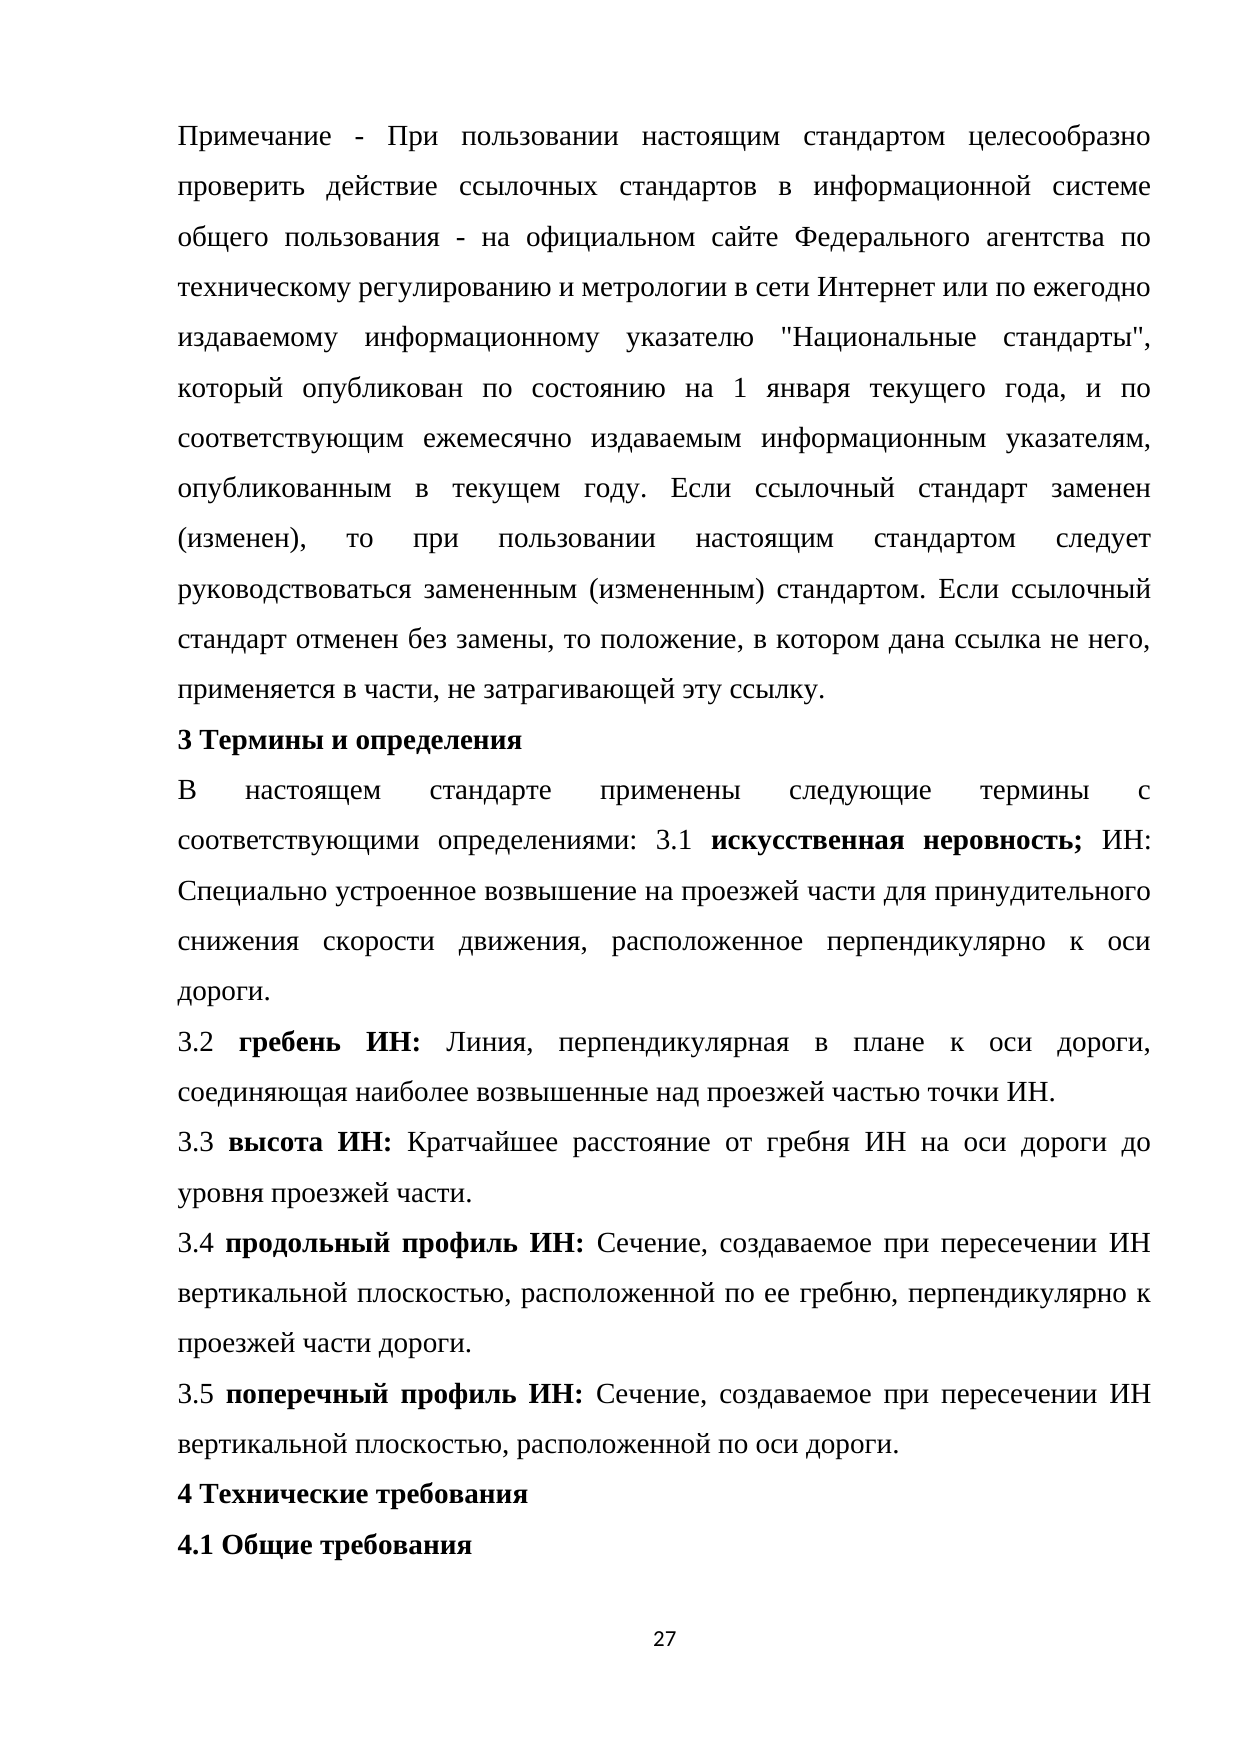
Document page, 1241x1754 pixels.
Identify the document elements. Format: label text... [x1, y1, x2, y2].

text 3.5 поперечный профиль ИН: Сечение, создаваемое при пересечении ИН вертикальной плоскостью, расположенной по оси дороги. [177, 1376, 1152, 1460]
text 3.4 продольный профиль ИН: Сечение, создаваемое при пересечении ИН вертикальной плоскостью, расположенной по ее гребню, перпендикулярно к проезжей части дороги. [177, 1225, 1152, 1359]
text 3 Термины и определения [177, 722, 1152, 755]
text 3.3 высота ИН: Кратчайшее расстояние от гребня ИН на оси дороги до уровня проезжей части. [177, 1124, 1152, 1208]
text В настоящем стандарте применены следующие термины с соответствующими определениями: 3.1 искусственная неровность; ИН: Специально устроенное возвышение на проезжей части для принудительного снижения скорости движения, расположенное перпендикулярно к оси дороги. [177, 772, 1152, 1007]
text 4 Технические требования [177, 1477, 1152, 1510]
text 3.2 гребень ИН: Линия, перпендикулярная в плане к оси дороги, соединяющая наиболее возвышенные над проезжей частью точки ИН. [177, 1024, 1152, 1108]
text 4.1 Общие требования [177, 1527, 1152, 1560]
text Примечание - При пользовании настоящим стандартом целесообразно проверить действие ссылочных стандартов в информационной системе общего пользования - на официальном сайте Федерального агентства по техническому регулированию и метрологии в сети Интернет или по ежегодно издаваемому информационному указателю "Национальные стандарты", который опубликован по состоянию на 1 января текущего года, и по соответствующим ежемесячно издаваемым информационным указателям, опубликованным в текущем году. Если ссылочный стандарт заменен (изменен), то при пользовании настоящим стандартом следует руководствоваться замененным (измененным) стандартом. Если ссылочный стандарт отменен без замены, то положение, в котором дана ссылка не него, применяется в части, не затрагивающей эту ссылку. [177, 118, 1152, 705]
